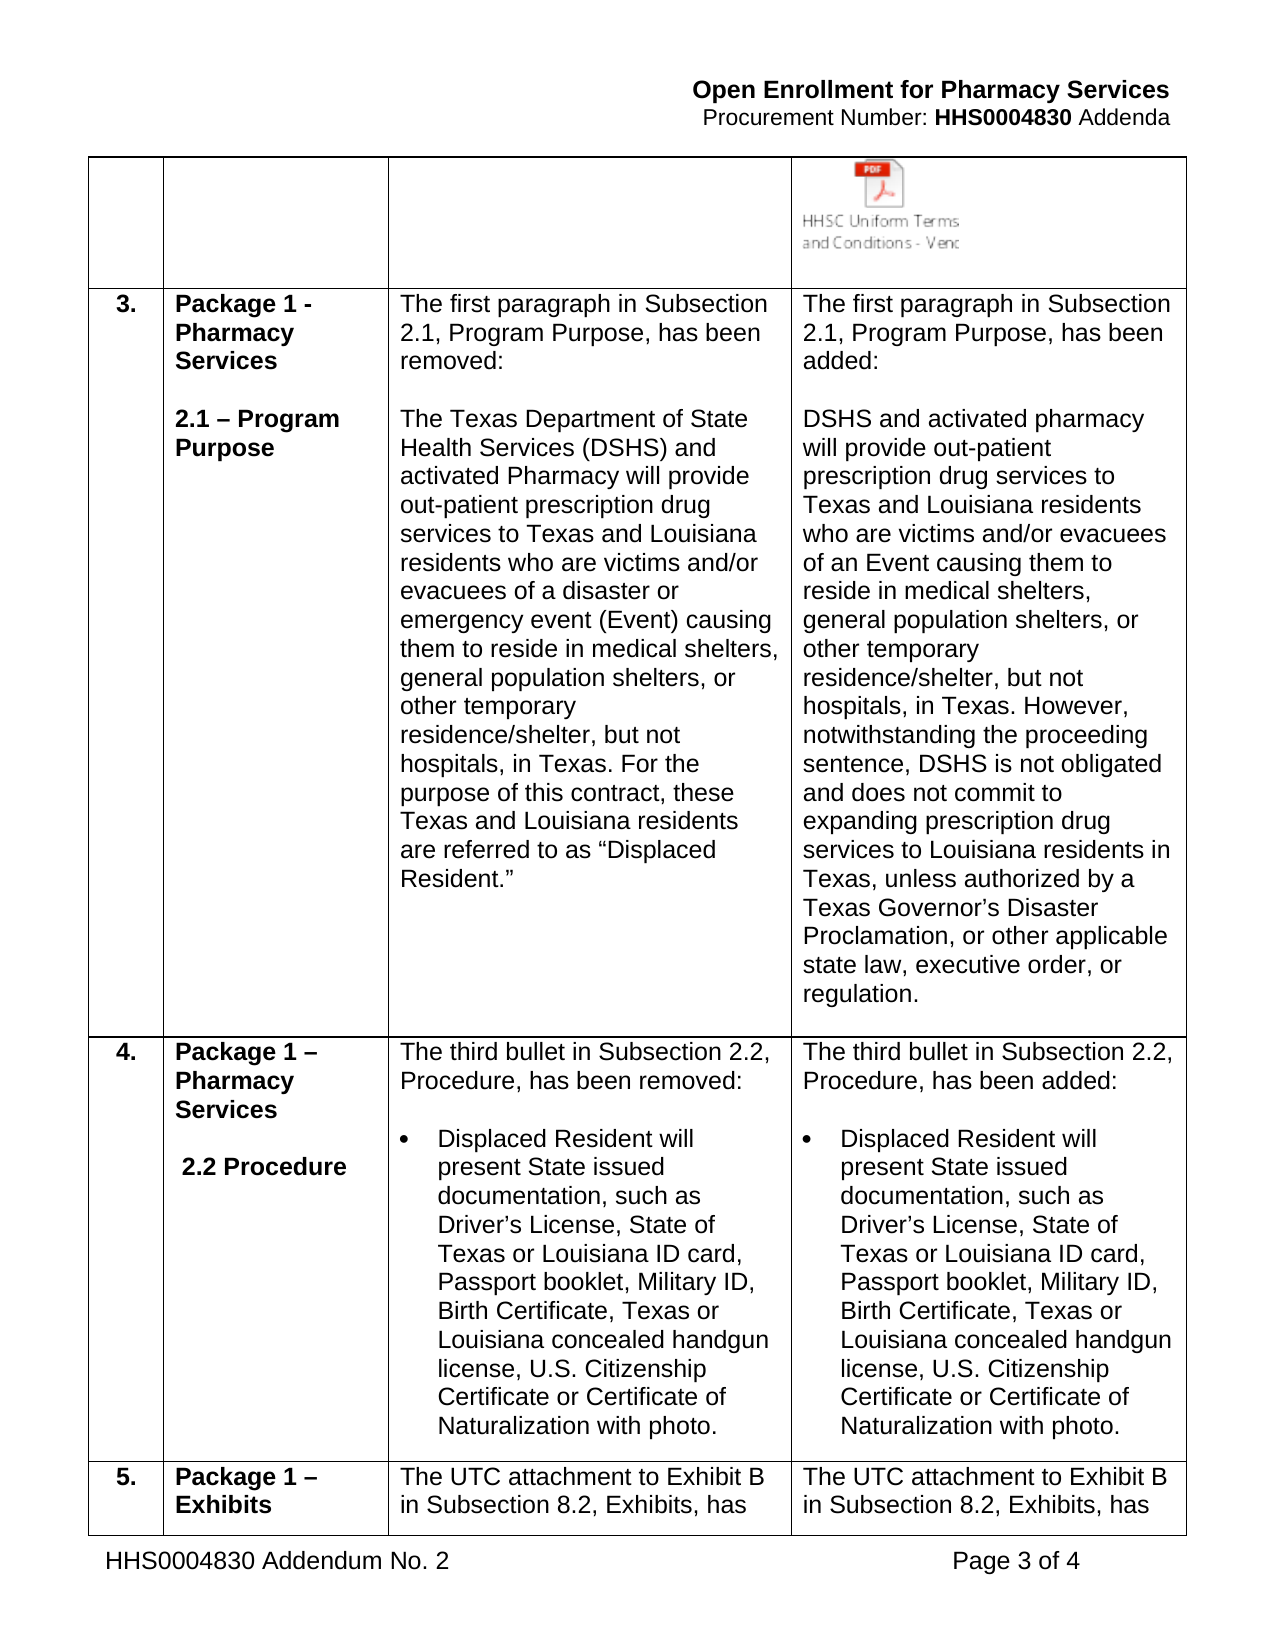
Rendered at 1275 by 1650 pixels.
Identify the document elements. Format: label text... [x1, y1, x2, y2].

table_cell 5. [89, 1462, 163, 1535]
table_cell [164, 1462, 388, 1535]
table_cell The first paragraph in Subsection 2.1, Program Purpose, has been removed: The Texas Department of State Health Services (DSHS) and activated Pharmacy will provide out-patient prescription drug services to Texas and Louisiana residents who are victims and/or evacuees of a disaster or emergency event (Event) causing them to reside in medical shelters, general population shelters, or other temporary residence/shelter, but not hospitals, in Texas. For the purpose of this contract, these Texas and Louisiana residents are referred to as “Displaced Resident.” [389, 289, 791, 1036]
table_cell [792, 1462, 1186, 1535]
table_cell 4. [89, 1038, 163, 1461]
table_cell The first paragraph in Subsection 2.1, Program Purpose, has been added: DSHS and activated pharmacy will provide out-patient prescription drug services to Texas and Louisiana residents who are victims and/or evacuees of an Event causing them to reside in medical shelters, general population shelters, or other temporary residence/shelter, but not hospitals, in Texas. However, notwithstanding the proceeding sentence, DSHS is not obligated and does not commit to expanding prescription drug services to Louisiana residents in Texas, unless authorized by a Texas Governor’s Disaster Proclamation, or other applicable state law, executive order, or regulation. [792, 289, 1186, 1036]
table_cell The third bullet in Subsection 2.2, Procedure, has been added: Displaced Resident will present State issued documentation, such as Driver’s License, State of Texas or Louisiana ID card, Passport booklet, Military ID, Birth Certificate, Texas or Louisiana concealed handgun license, U.S. Citizenship Certificate or Certificate of Naturalization with photo. [792, 1038, 1186, 1461]
table_cell The third bullet in Subsection 2.2, Procedure, has been removed: Displaced Resident will present State issued documentation, such as Driver’s License, State of Texas or Louisiana ID card, Passport booklet, Military ID, Birth Certificate, Texas or Louisiana concealed handgun license, U.S. Citizenship Certificate or Certificate of Naturalization with photo. [389, 1038, 791, 1461]
table_cell Package 1 - Pharmacy Services 2.1 – Program Purpose [164, 289, 388, 1036]
table_cell Package 1 – Pharmacy Services 2.2 Procedure [164, 1038, 388, 1461]
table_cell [389, 158, 791, 288]
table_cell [389, 1462, 791, 1535]
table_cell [164, 158, 388, 288]
table_cell 2. [89, 158, 163, 288]
table_cell 3. [89, 289, 163, 1036]
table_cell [792, 158, 1186, 288]
